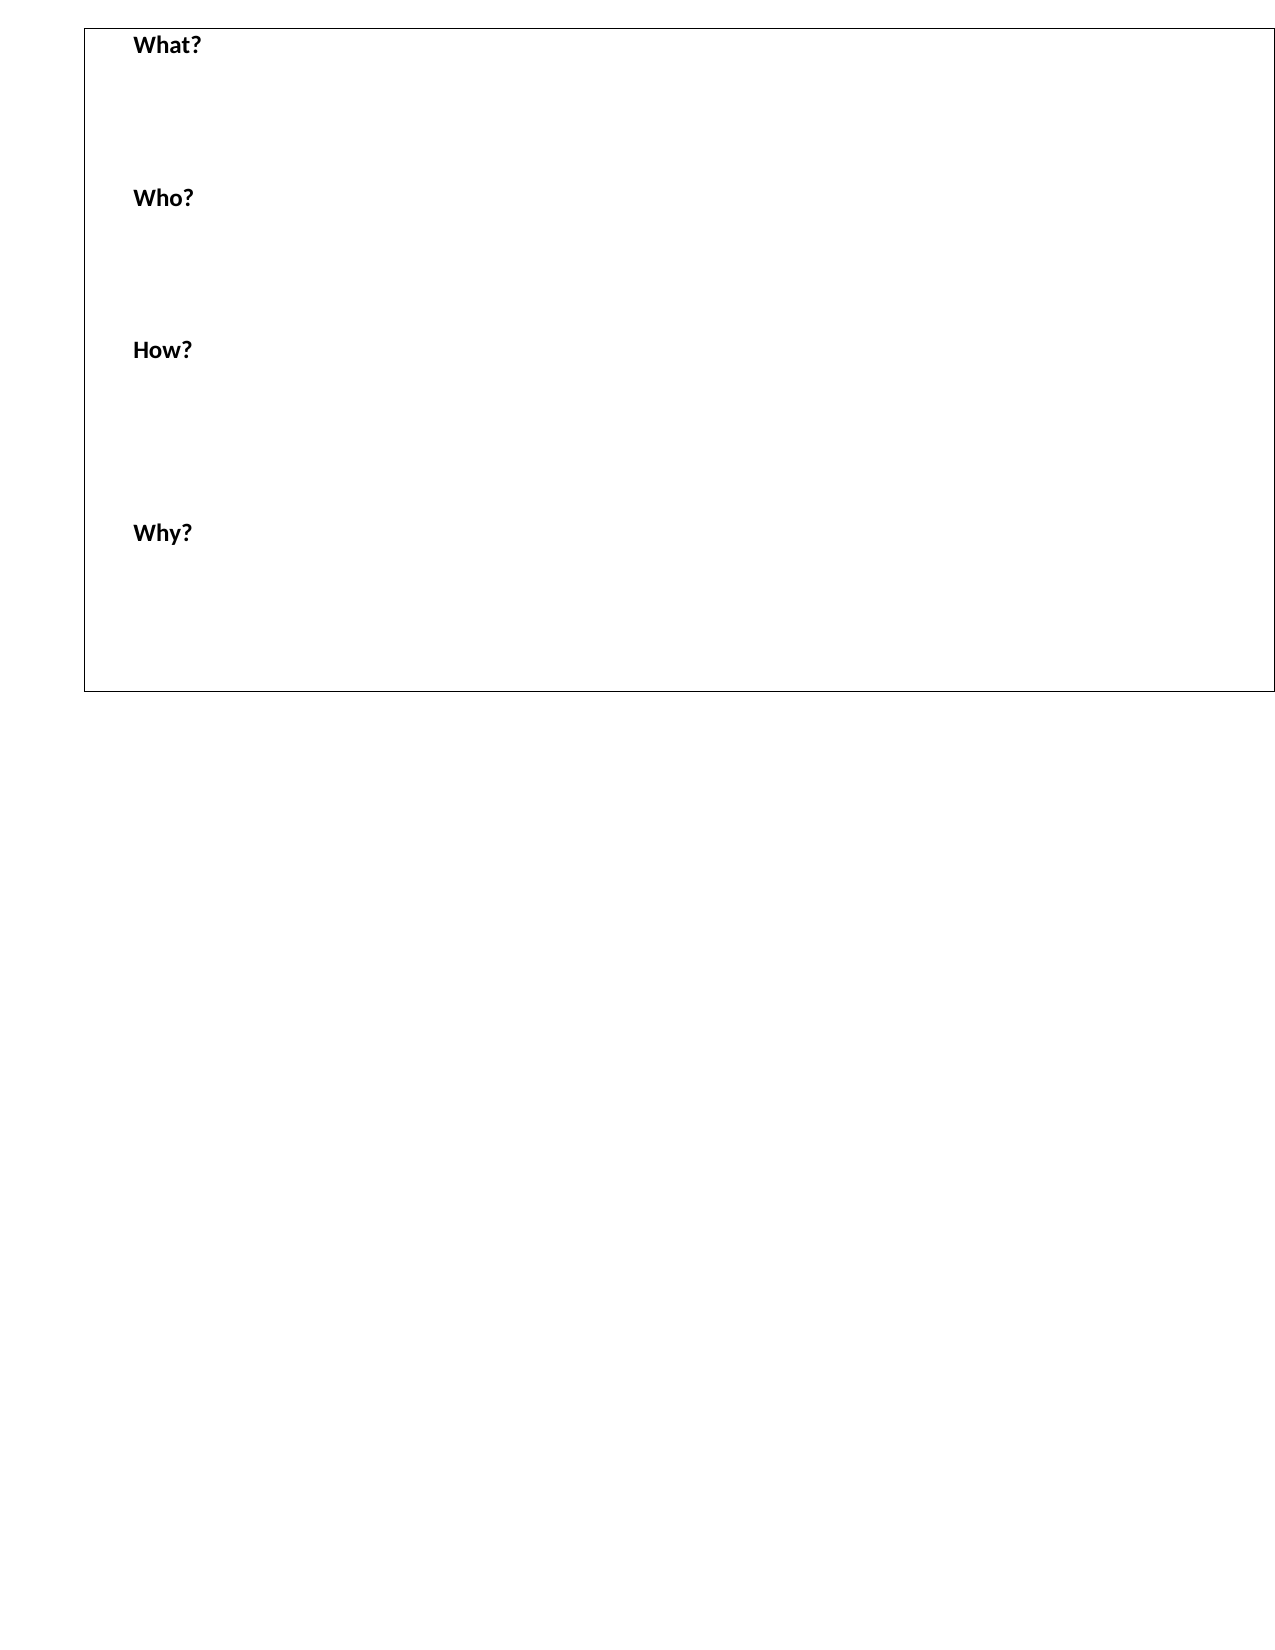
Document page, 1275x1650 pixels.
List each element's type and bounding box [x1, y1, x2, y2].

table_cell [85, 29, 1274, 691]
